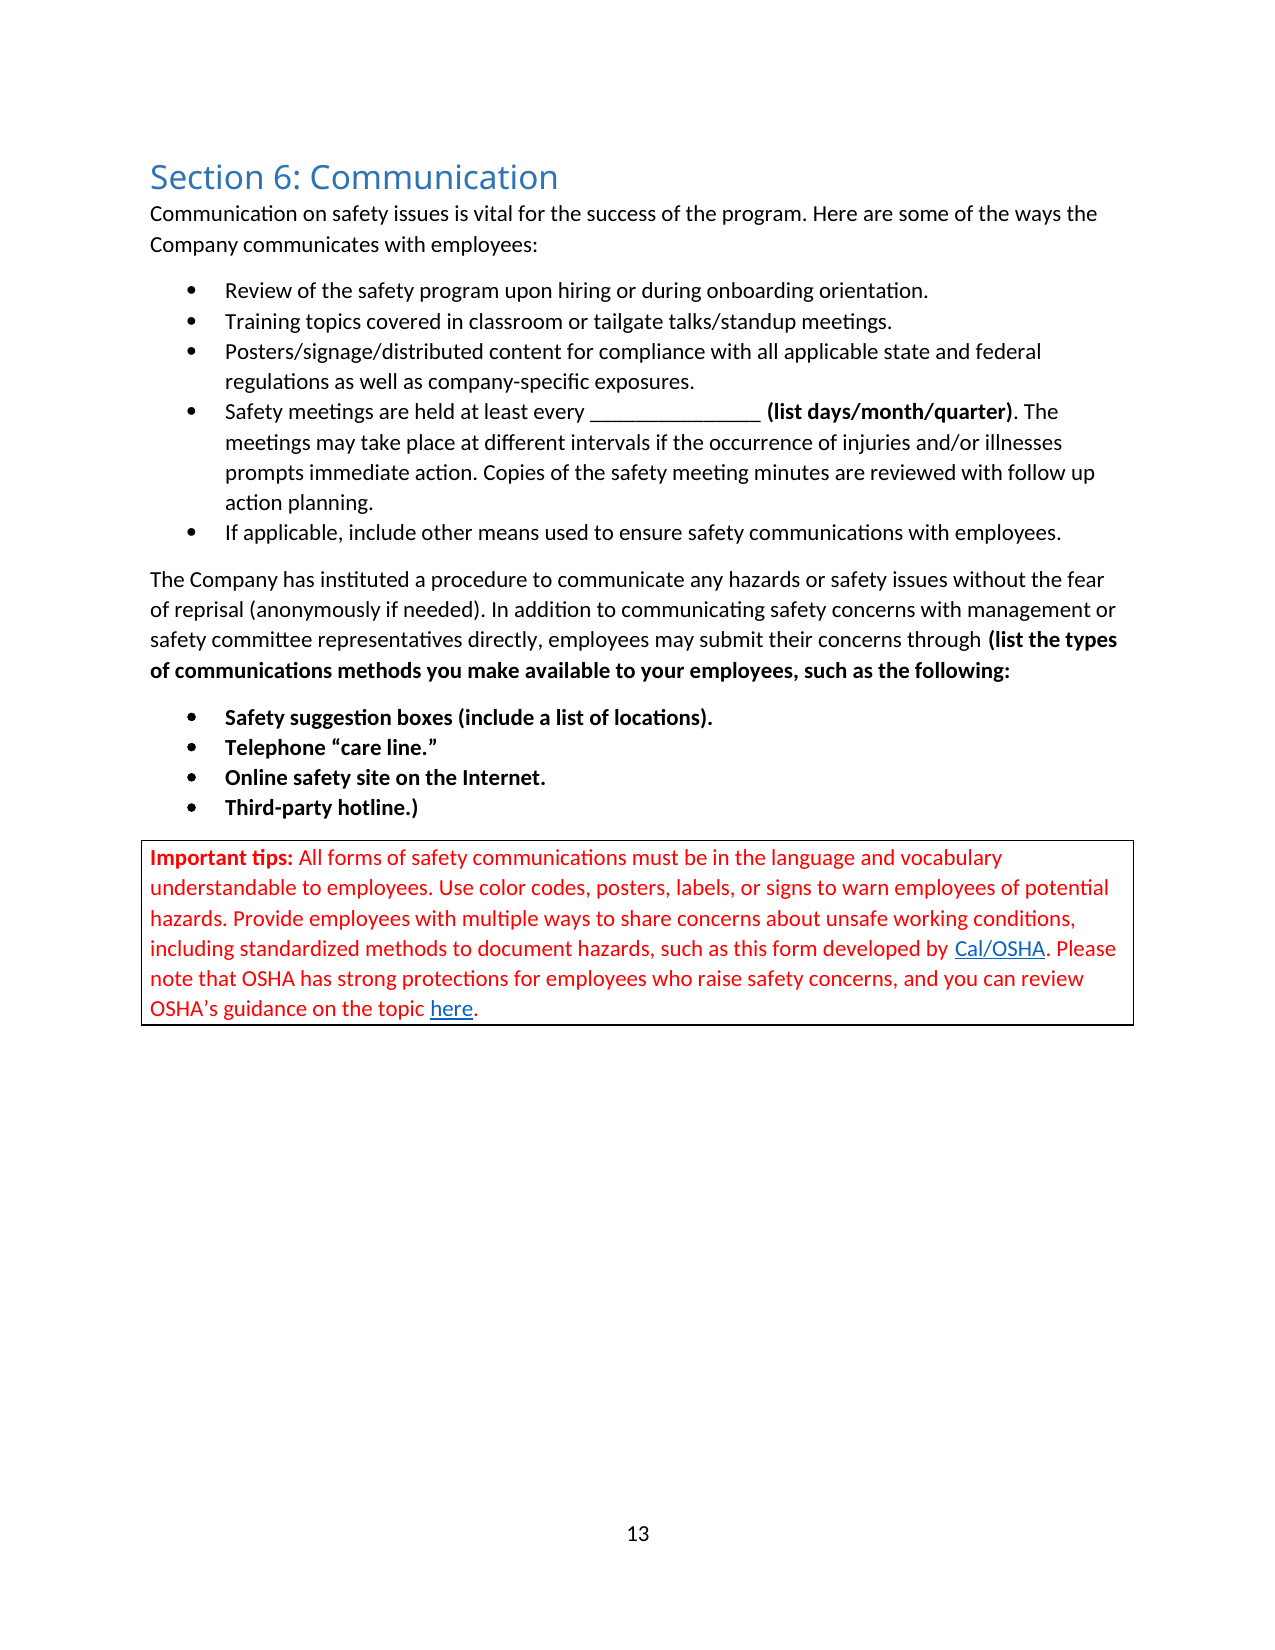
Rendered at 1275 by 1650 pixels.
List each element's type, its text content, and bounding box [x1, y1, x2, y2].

list Posters/signage/distributed content for compliance with all applicable state and federal regulations as well as company-specific exposures. [187, 337, 1125, 395]
list If applicable, include other means used to ensure safety communications with employees. [187, 518, 1125, 546]
list Online safety site on the Internet. [187, 763, 1125, 791]
subtitle Section 6: Communication [150, 154, 1125, 199]
text Communication on safety issues is vital for the success of the program. Here are some of the ways the Company communicates with employees: [150, 199, 1125, 258]
list Safety suggestion boxes (include a list of locations). [187, 703, 1125, 731]
list Safety meetings are held at least every _______________ (list days/month/quarter). The meetings may take place at different intervals if the occurrence of injuries and/or illnesses prompts immediate action. Copies of the safety meeting minutes are reviewed with follow up action planning. [187, 397, 1125, 516]
text Important tips: All forms of safety communications must be in the language and vocabulary understandable to employees. Use color codes, posters, labels, or signs to warn employees of potential hazards. Provide employees with multiple ways to share concerns about unsafe working conditions, including standardized methods to document hazards, such as this form developed by Cal/OSHA. Please note that OSHA has strong protections for employees who raise safety concerns, and you can review OSHA’s guidance on the topic here. [142, 841, 1133, 1024]
list Third-party hotline.) [187, 793, 1125, 821]
list Telephone “care line.” [187, 733, 1125, 761]
list Training topics covered in classroom or tailgate talks/standup meetings. [187, 307, 1125, 335]
text The Company has instituted a procedure to communicate any hazards or safety issues without the fear of reprisal (anonymously if needed). In addition to communicating safety concerns with management or safety committee representatives directly, employees may submit their concerns through (list the types of communications methods you make available to your employees, such as the following: [150, 565, 1125, 684]
list Review of the safety program upon hiring or during onboarding orientation. [187, 277, 1125, 305]
